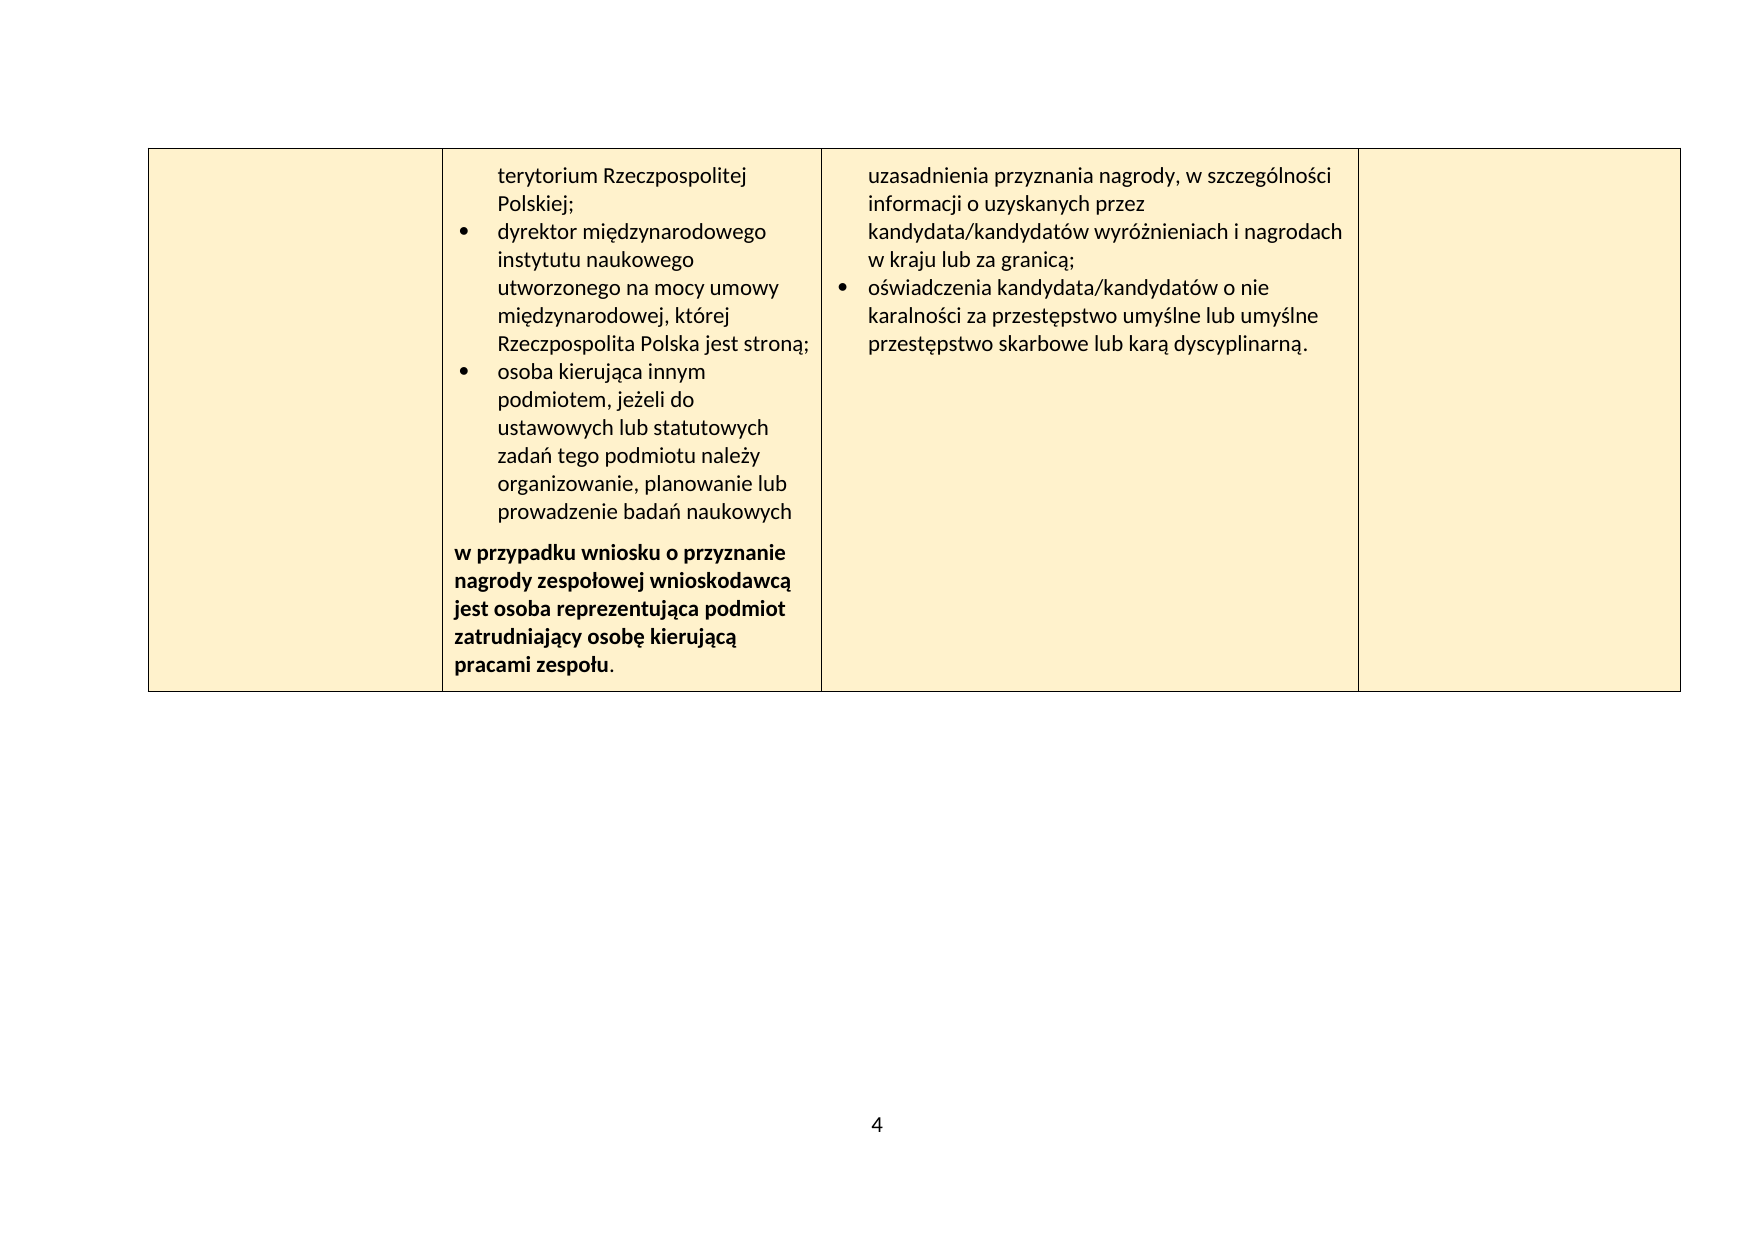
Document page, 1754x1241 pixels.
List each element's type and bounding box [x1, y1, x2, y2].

table_cell [149, 149, 442, 691]
table_cell [443, 149, 821, 691]
table_cell [822, 149, 1358, 691]
table_cell [1359, 149, 1680, 691]
